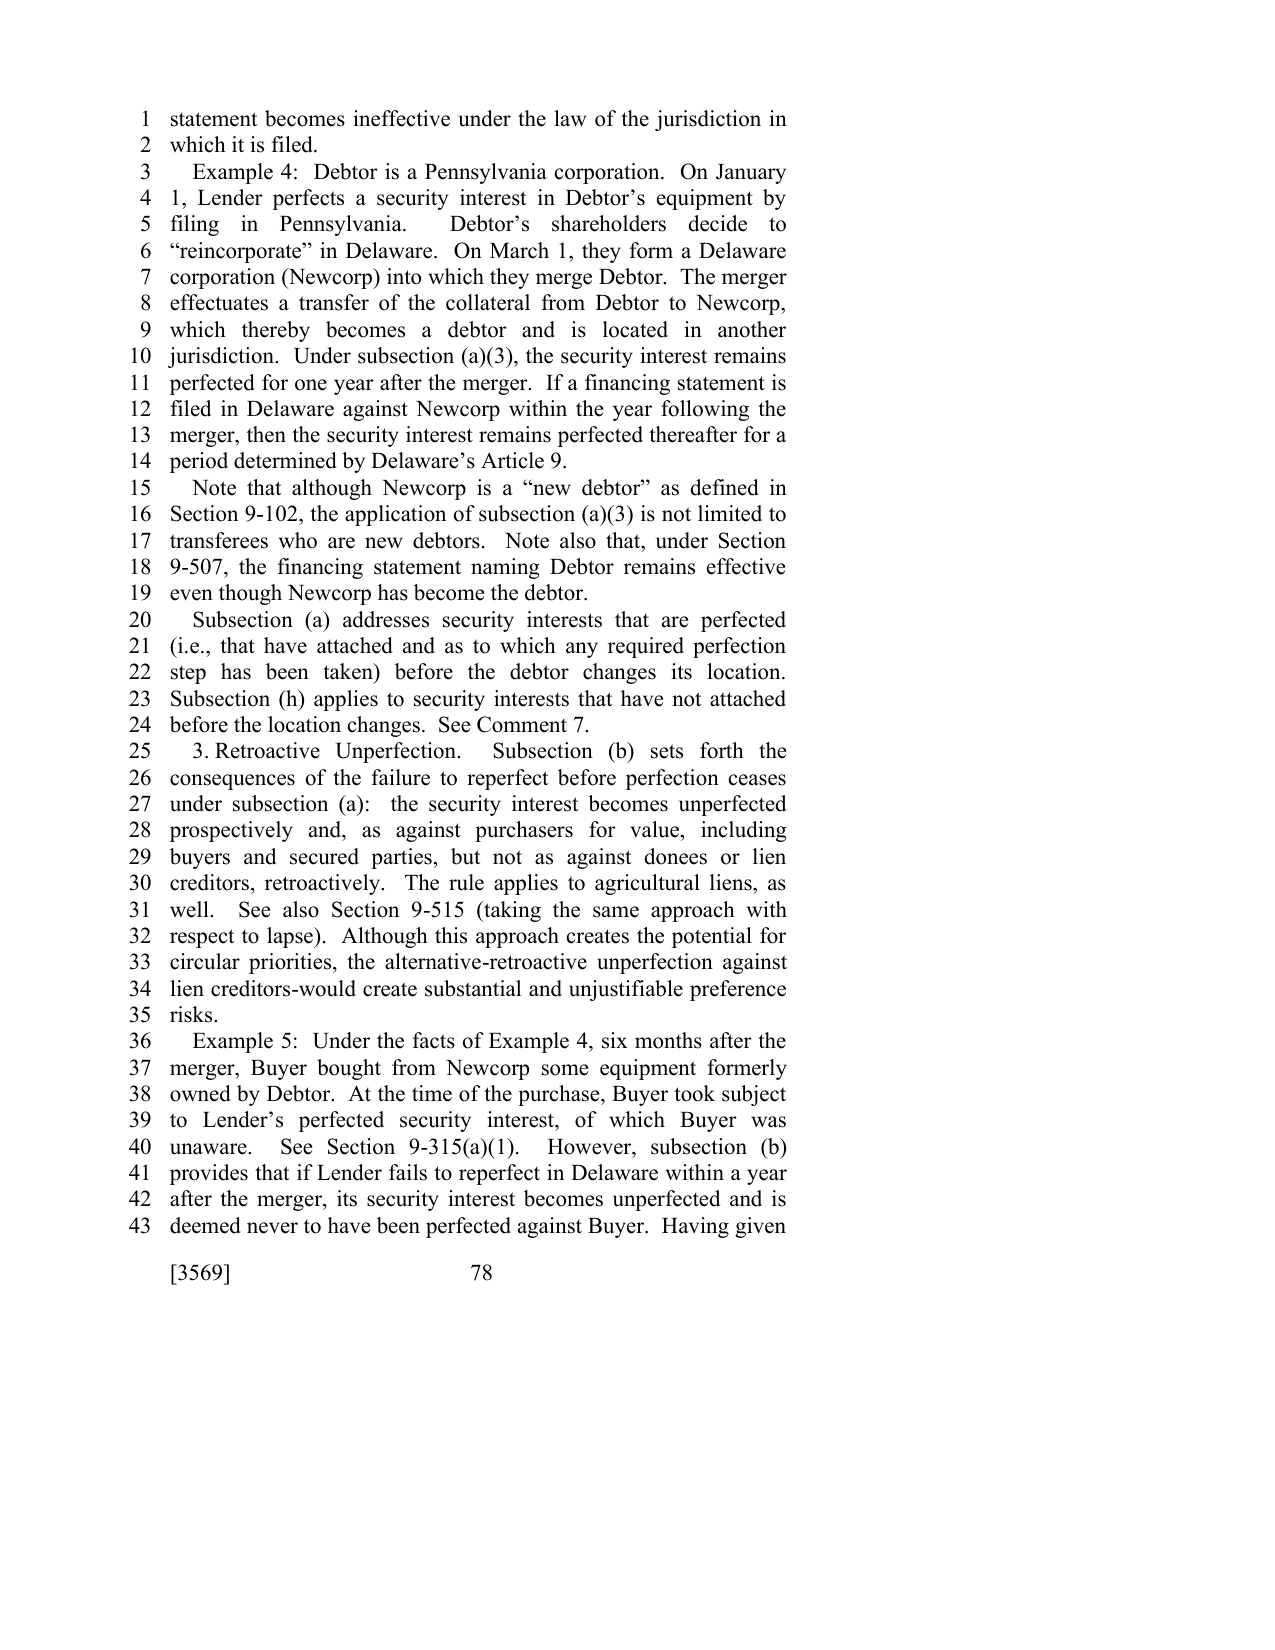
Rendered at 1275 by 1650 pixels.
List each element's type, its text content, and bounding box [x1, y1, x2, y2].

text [169, 105, 787, 158]
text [169, 1027, 787, 1238]
text 3. Retroactive Unperfection. Subsection (b) sets forth the consequences of the failure to reperfect before perfection ceases under subsection (a): the security interest becomes unperfected prospectively and, as against purchasers for value, including buyers and secured parties, but not as against donees or lien creditors, retroactively. The rule applies to agricultural liens, as well. See also Section 9-515 (taking the same approach with respect to lapse). Although this approach creates the potential for circular priorities, the alternative-retroactive unperfection against lien creditors-would create substantial and unjustifiable preference risks. [169, 737, 787, 1027]
text Note that although Newcorp is a “new debtor” as defined in Section 9-102, the application of subsection (a)(3) is not limited to transferees who are new debtors. Note also that, under Section 9-507, the financing statement naming Debtor remains effective even though Newcorp has become the debtor. [169, 474, 787, 606]
text Example 4: Debtor is a Pennsylvania corporation. On January 1, Lender perfects a security interest in Debtor’s equipment by filing in Pennsylvania. Debtor’s shareholders decide to “reincorporate” in Delaware. On March 1, they form a Delaware corporation (Newcorp) into which they merge Debtor. The merger effectuates a transfer of the collateral from Debtor to Newcorp, which thereby becomes a debtor and is located in another jurisdiction. Under subsection (a)(3), the security interest remains perfected for one year after the merger. If a financing statement is filed in Delaware against Newcorp within the year following the merger, then the security interest remains perfected thereafter for a period determined by Delaware’s Article 9. [169, 158, 787, 474]
text Subsection (a) addresses security interests that are perfected (i.e., that have attached and as to which any required perfection step has been taken) before the debtor changes its location. Subsection (h) applies to security interests that have not attached before the location changes. See Comment 7. [169, 606, 787, 737]
